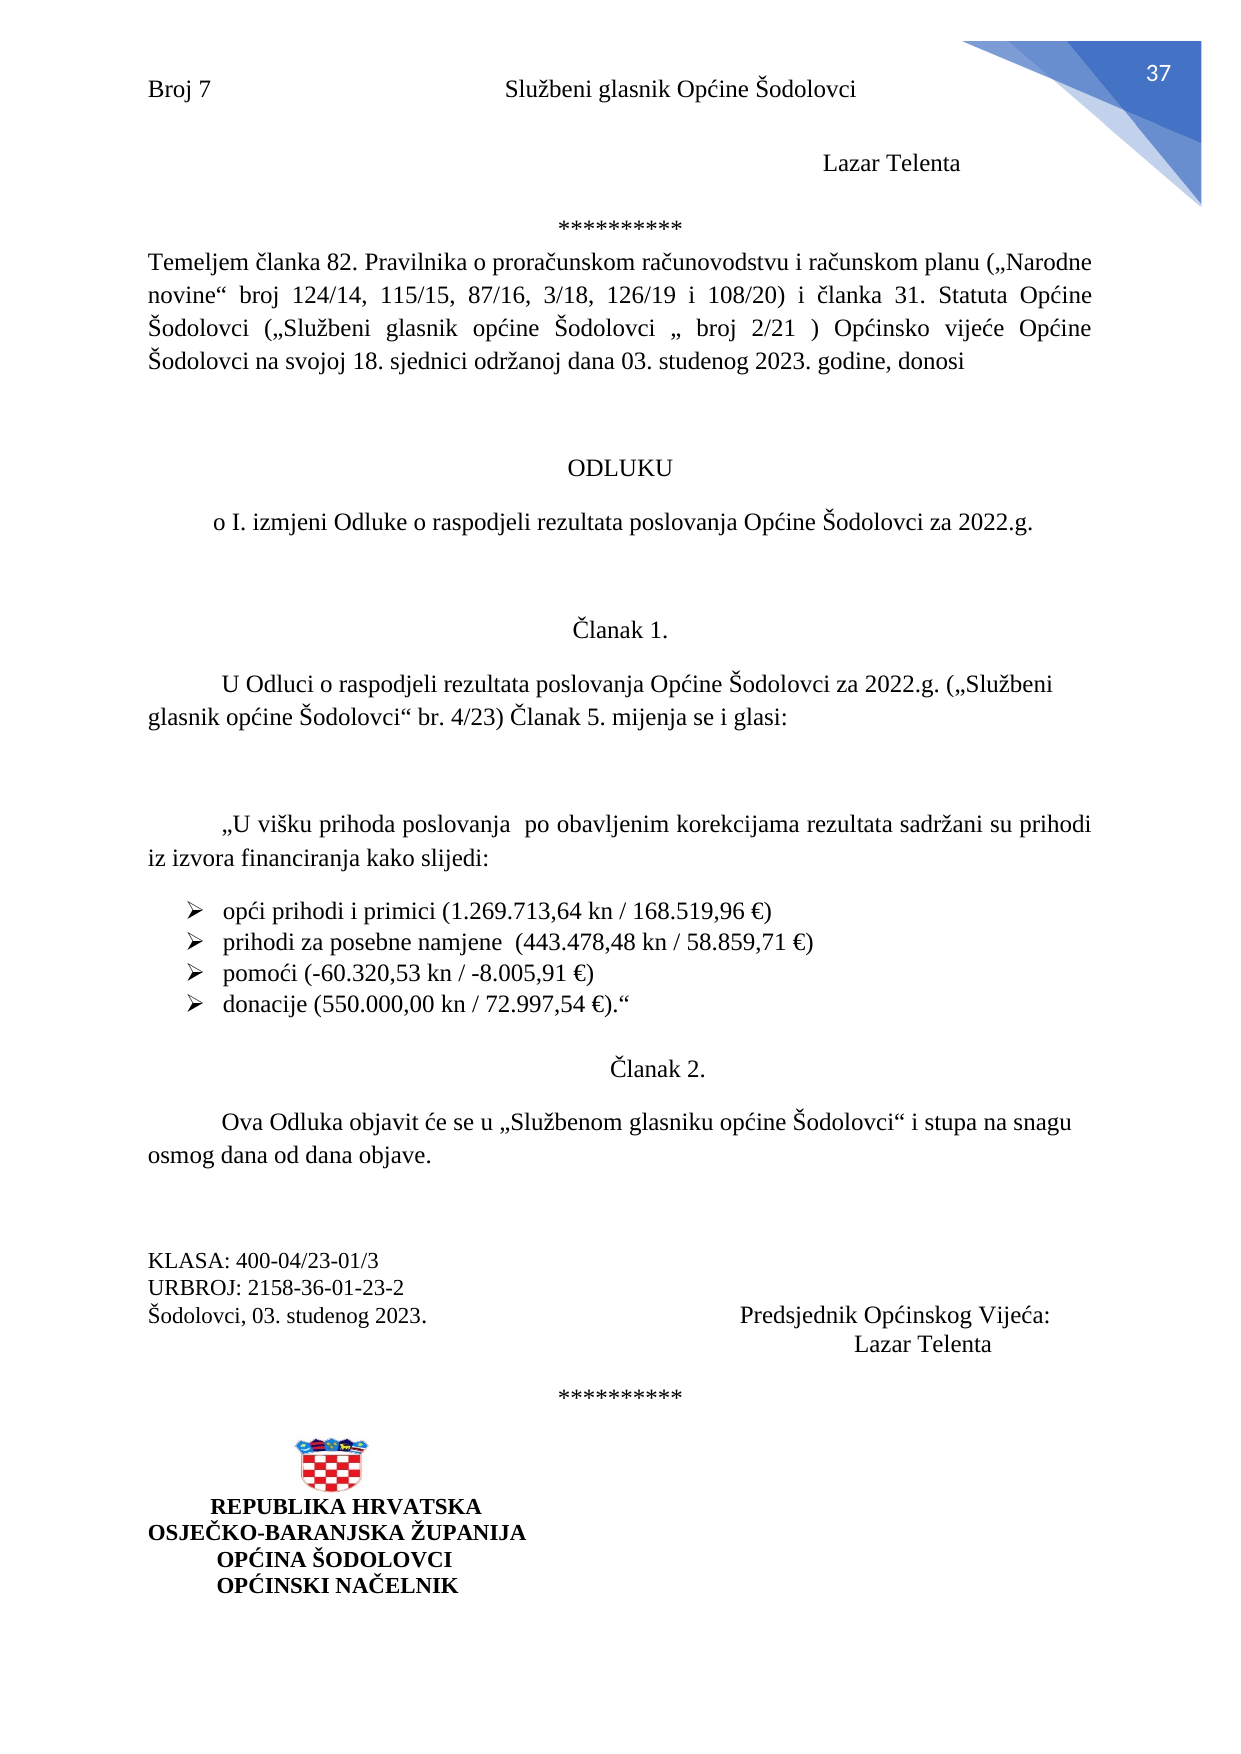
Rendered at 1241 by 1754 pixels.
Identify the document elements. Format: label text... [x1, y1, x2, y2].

list prihodi za posebne namjene (443.478,48 kn / 58.859,71 €) [185, 927, 1093, 956]
text o I. izmjeni Odluke o raspodjeli rezultata poslovanja Općine Šodolovci za 2022.g. [148, 507, 1093, 536]
list opći prihodi i primici (1.269.713,64 kn / 168.519,96 €) [185, 896, 1093, 925]
text OPĆINSKI NAČELNIK [148, 1572, 1093, 1598]
text OSJEČKO-BARANJSKA ŽUPANIJA [148, 1519, 1093, 1546]
text Lazar Telenta [148, 148, 1093, 176]
text „U višku prihoda poslovanja po obavljenim korekcijama rezultata sadržani su prihodi iz izvora financiranja kako slijedi: [148, 809, 1093, 871]
picture [292, 1436, 373, 1493]
text REPUBLIKA HRVATSKA [148, 1493, 1093, 1519]
text Šodolovci, 03. studenog 2023. Predsjednik Općinskog Vijeća: [148, 1300, 1093, 1329]
text ODLUKU [148, 453, 1093, 482]
text KLASA: 400-04/23-01/3 [148, 1247, 1093, 1274]
text ********** [148, 1383, 1093, 1412]
text Ova Odluka objavit će se u „Službenom glasniku općine Šodolovci“ i stupa na snagu osmog dana od dana objave. [148, 1107, 1093, 1169]
text OPĆINA ŠODOLOVCI [148, 1546, 1093, 1572]
list donacije (550.000,00 kn / 72.997,54 €).“ [185, 989, 1093, 1018]
list pomoći (-60.320,53 kn / -8.005,91 €) [185, 958, 1093, 987]
text Lazar Telenta [148, 1329, 1093, 1358]
text URBROJ: 2158-36-01-23-2 [148, 1274, 1093, 1300]
text ********** [148, 214, 1093, 242]
list Članak 2. [223, 1054, 1093, 1082]
picture [962, 41, 1202, 207]
text Članak 1. [148, 615, 1093, 644]
text U Odluci o raspodjeli rezultata poslovanja Općine Šodolovci za 2022.g. („Službeni glasnik općine Šodolovci“ br. 4/23) Članak 5. mijenja se i glasi: [148, 669, 1093, 731]
text Temeljem članka 82. Pravilnika o proračunskom računovodstvu i računskom planu („Narodne novine“ broj 124/14, 115/15, 87/16, 3/18, 126/19 i 108/20) i članka 31. Statuta Općine Šodolovci („Službeni glasnik općine Šodolovci „ broj 2/21 ) Općinsko vijeće Općine Šodolovci na svojoj 18. sjednici održanoj dana 03. studenog 2023. godine, donosi [148, 247, 1093, 374]
